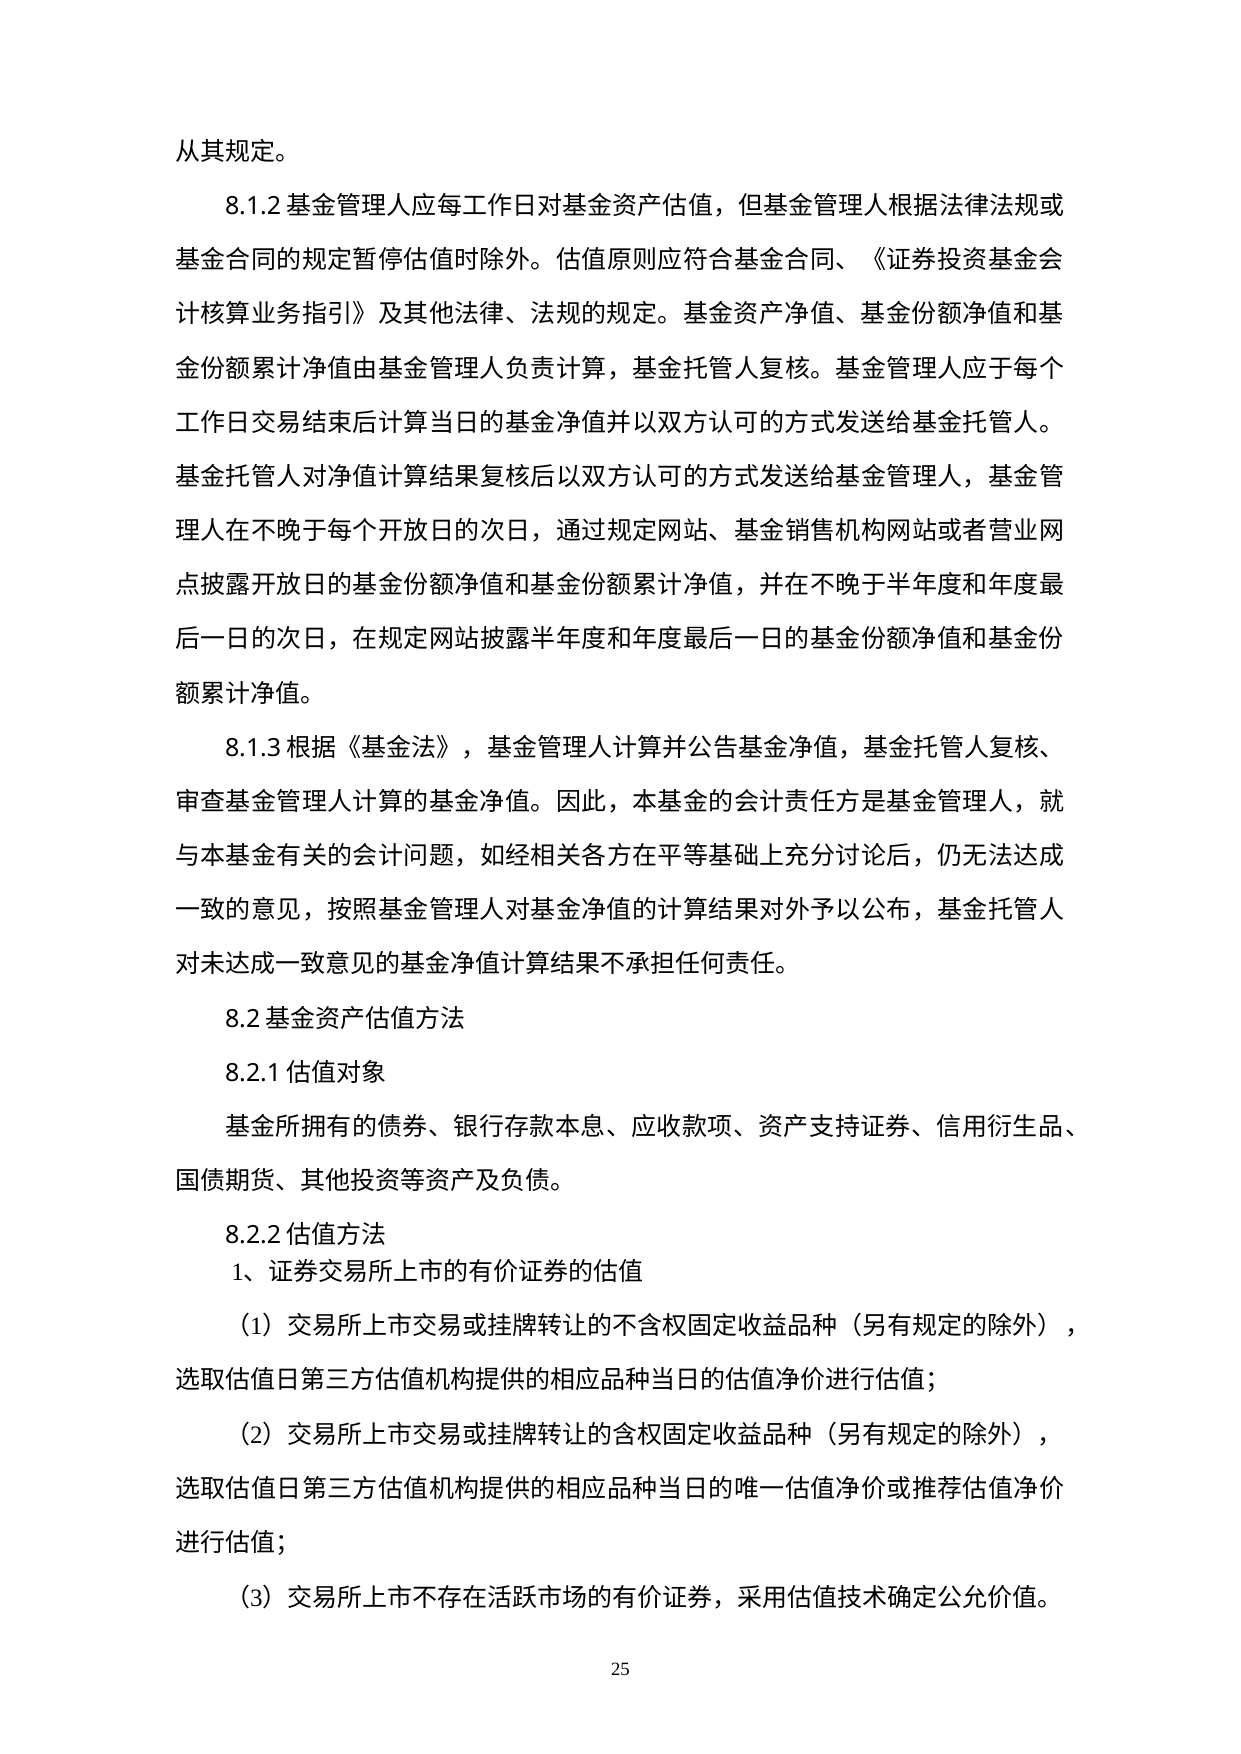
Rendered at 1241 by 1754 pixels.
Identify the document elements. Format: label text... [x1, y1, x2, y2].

text 基金所拥有的债券、银行存款本息、应收款项、资产支持证券、信用衍生品、国债期货、其他投资等资产及负债。 [175, 1088, 1065, 1197]
text （1）交易所上市交易或挂牌转让的不含权固定收益品种（另有规定的除外），选取估值日第三方估值机构提供的相应品种当日的估值净价进行估值； [175, 1305, 1065, 1396]
text 8.1.2基金管理人应每工作日对基金资产估值，但基金管理人根据法律法规或基金合同的规定暂停估值时除外。估值原则应符合基金合同、《证券投资基金会计核算业务指引》及其他法律、法规的规定。基金资产净值、基金份额净值和基金份额累计净值由基金管理人负责计算，基金托管人复核。基金管理人应于每个工作日交易结束后计算当日的基金净值并以双方认可的方式发送给基金托管人。基金托管人对净值计算结果复核后以双方认可的方式发送给基金管理人，基金管理人在不晚于每个开放日的次日，通过规定网站、基金销售机构网站或者营业网点披露开放日的基金份额净值和基金份额累计净值，并在不晚于半年度和年度最后一日的次日，在规定网站披露半年度和年度最后一日的基金份额净值和基金份额累计净值。 [175, 168, 1065, 709]
text 8.2.2估值方法 [175, 1197, 1065, 1251]
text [175, 113, 1065, 168]
text 8.2.1估值对象 [175, 1034, 1065, 1088]
text （2）交易所上市交易或挂牌转让的含权固定收益品种（另有规定的除外），选取估值日第三方估值机构提供的相应品种当日的唯一估值净价或推荐估值净价进行估值； [175, 1414, 1065, 1559]
text 1、证券交易所上市的有价证券的估值 [175, 1251, 1065, 1287]
text 8.1.3根据《基金法》，基金管理人计算并公告基金净值，基金托管人复核、审查基金管理人计算的基金净值。因此，本基金的会计责任方是基金管理人，就与本基金有关的会计问题，如经相关各方在平等基础上充分讨论后，仍无法达成一致的意见，按照基金管理人对基金净值的计算结果对外予以公布，基金托管人对未达成一致意见的基金净值计算结果不承担任何责任。 [175, 709, 1065, 980]
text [175, 1577, 1065, 1613]
text 8.2基金资产估值方法 [175, 980, 1065, 1034]
